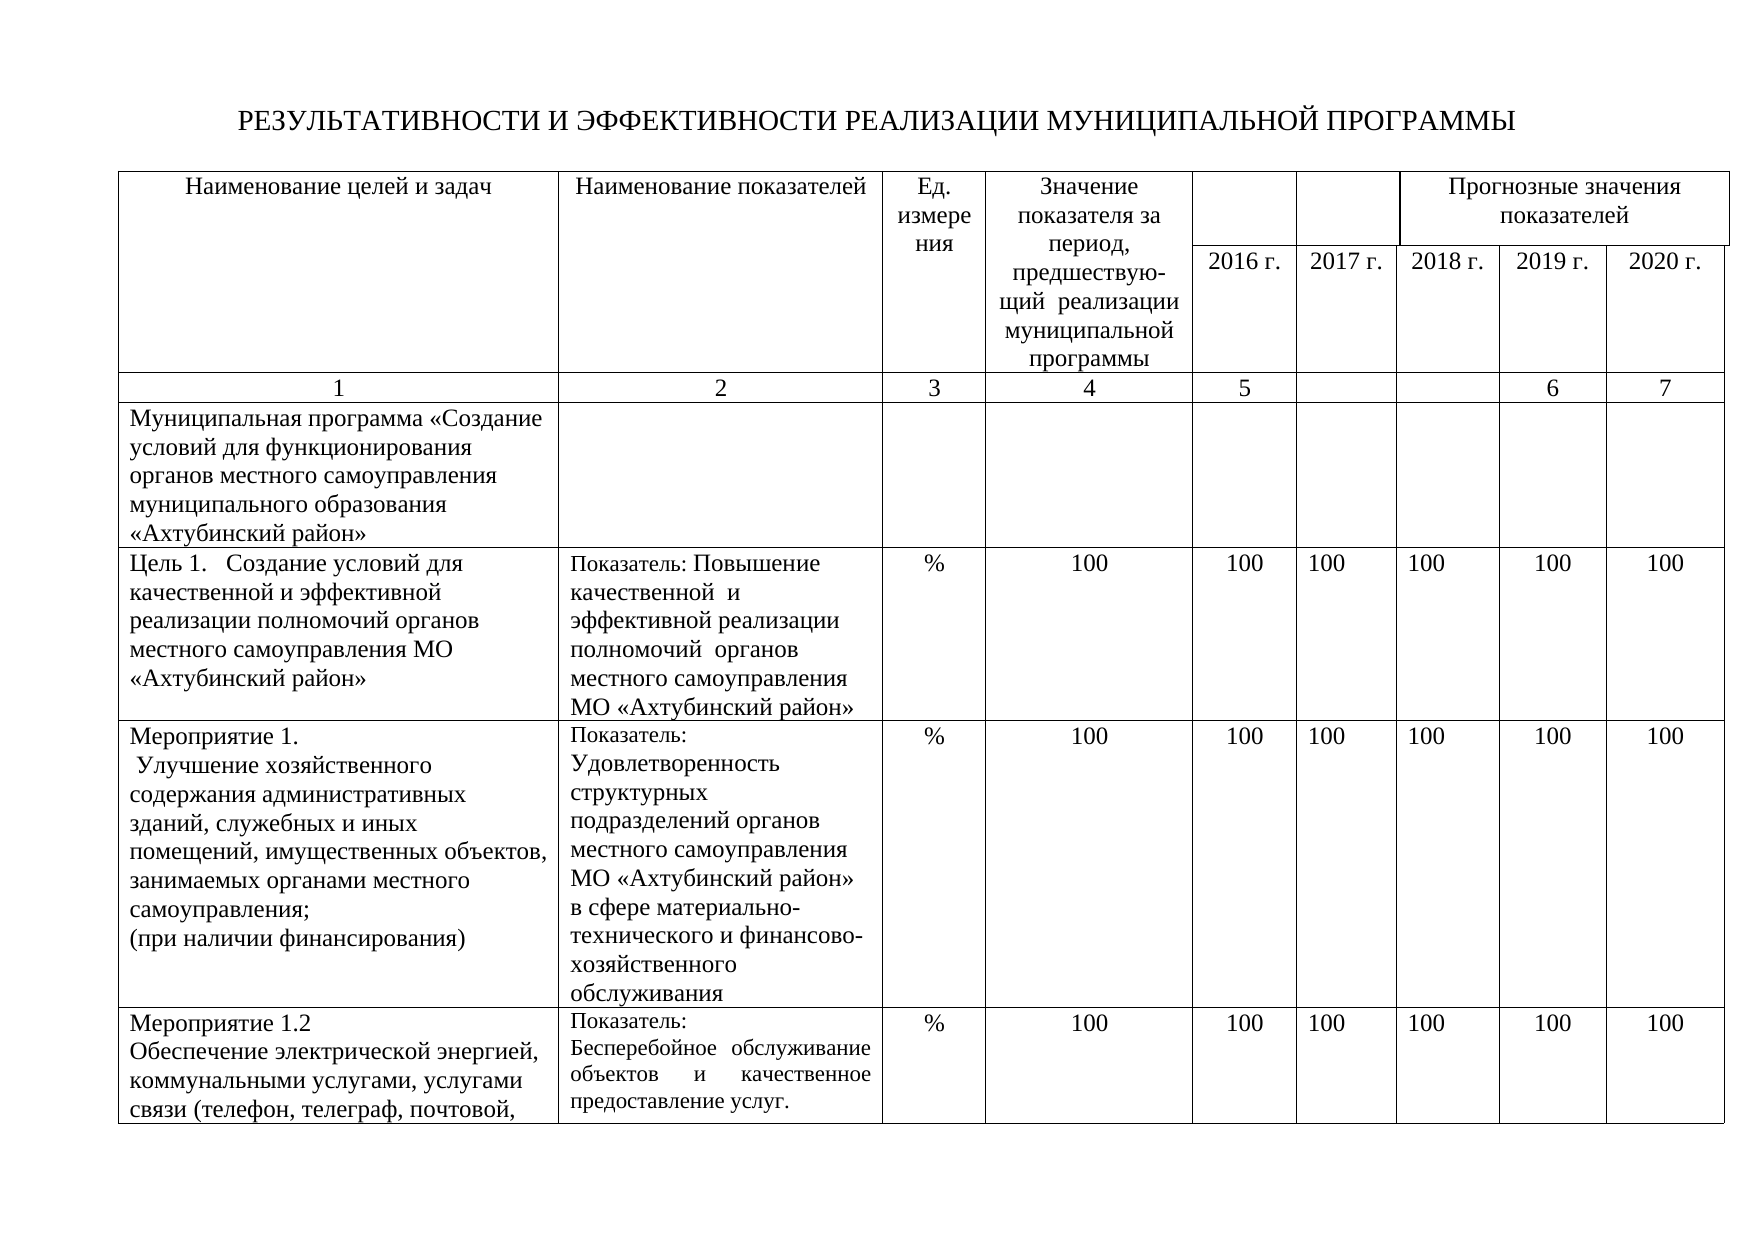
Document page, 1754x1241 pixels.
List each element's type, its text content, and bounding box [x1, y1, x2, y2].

table_cell 2018 г. [1397, 246, 1499, 372]
table_cell 2019 г. [1500, 246, 1606, 372]
table_cell % [883, 548, 985, 720]
table_header Ед. измерения [883, 172, 985, 372]
table_cell 100 [1297, 721, 1396, 1007]
table_cell 3 [883, 373, 985, 402]
table_header Значение показателя за период, предшествую-щий реализации муниципальной программы [986, 172, 1192, 372]
table_cell 100 [1500, 1008, 1606, 1123]
table_cell [1297, 403, 1396, 547]
table_cell 100 [1193, 1008, 1296, 1123]
table_cell 100 [986, 721, 1192, 1007]
table_cell 4 [986, 373, 1192, 402]
table_cell Муниципальная программа «Создание условий для функционирования органов местного самоуправления муниципального образования «Ахтубинский район» [119, 403, 558, 547]
table_cell Показатель: Удовлетворенность структурных подразделений органов местного самоуправления МО «Ахтубинский район» в сфере материально-технического и финансово-хозяйственного обслуживания [559, 721, 882, 1007]
table_cell [1297, 373, 1396, 402]
table_cell [1500, 403, 1606, 547]
table_cell 6 [1500, 373, 1606, 402]
table_cell Цель 1. Создание условий для качественной и эффективной реализации полномочий органов местного самоуправления МО «Ахтубинский район» [119, 548, 558, 720]
table_cell [1397, 403, 1499, 547]
table_header Наименование показателей [559, 172, 882, 372]
table_header Прогнозные значения показателей [1401, 172, 1729, 245]
table_cell 2 [559, 373, 882, 402]
table_cell [1397, 373, 1499, 402]
table_cell 100 [1500, 721, 1606, 1007]
table_cell 100 [1607, 548, 1724, 720]
table_cell 2016 г. [1193, 246, 1296, 372]
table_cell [119, 1008, 558, 1123]
table_cell Показатель: Повышение качественной и эффективной реализации полномочий органов местного самоуправления МО «Ахтубинский район» [559, 548, 882, 720]
table_cell 100 [1397, 548, 1499, 720]
table_cell 5 [1193, 373, 1296, 402]
table_cell 100 [1607, 721, 1724, 1007]
table_cell [986, 403, 1192, 547]
table_cell % [883, 721, 985, 1007]
table_cell 2017 г. [1297, 246, 1396, 372]
table_cell 7 [1607, 373, 1724, 402]
table_cell 100 [1297, 548, 1396, 720]
table_cell 2020 г. [1607, 246, 1724, 372]
table_cell [1193, 403, 1296, 547]
table_cell [883, 403, 985, 547]
table_cell Мероприятие 1. Улучшение хозяйственного содержания административных зданий, служебных и иных помещений, имущественных объектов, занимаемых органами местного самоуправления; (при наличии финансирования) [119, 721, 558, 1007]
table_cell 100 [986, 548, 1192, 720]
table_cell 100 [1607, 1008, 1724, 1123]
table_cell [559, 1008, 882, 1123]
table_header [1297, 172, 1399, 245]
table_cell [1607, 403, 1724, 547]
table_cell 100 [1500, 548, 1606, 720]
table_cell [559, 403, 882, 547]
table_cell 100 [1193, 548, 1296, 720]
table_header Наименование целей и задач [119, 172, 558, 372]
table_cell 100 [986, 1008, 1192, 1123]
table_cell 100 [1297, 1008, 1396, 1123]
table_cell % [883, 1008, 985, 1123]
table_cell 100 [1397, 1008, 1499, 1123]
text РЕЗУЛЬТАТИВНОСТИ И ЭФФЕКТИВНОСТИ РЕАЛИЗАЦИИ МУНИЦИПАЛЬНОЙ ПРОГРАММЫ [118, 103, 1636, 137]
table_cell 100 [1397, 721, 1499, 1007]
table_cell 100 [1193, 721, 1296, 1007]
table_header [1193, 172, 1296, 245]
table_cell 1 [119, 373, 558, 402]
